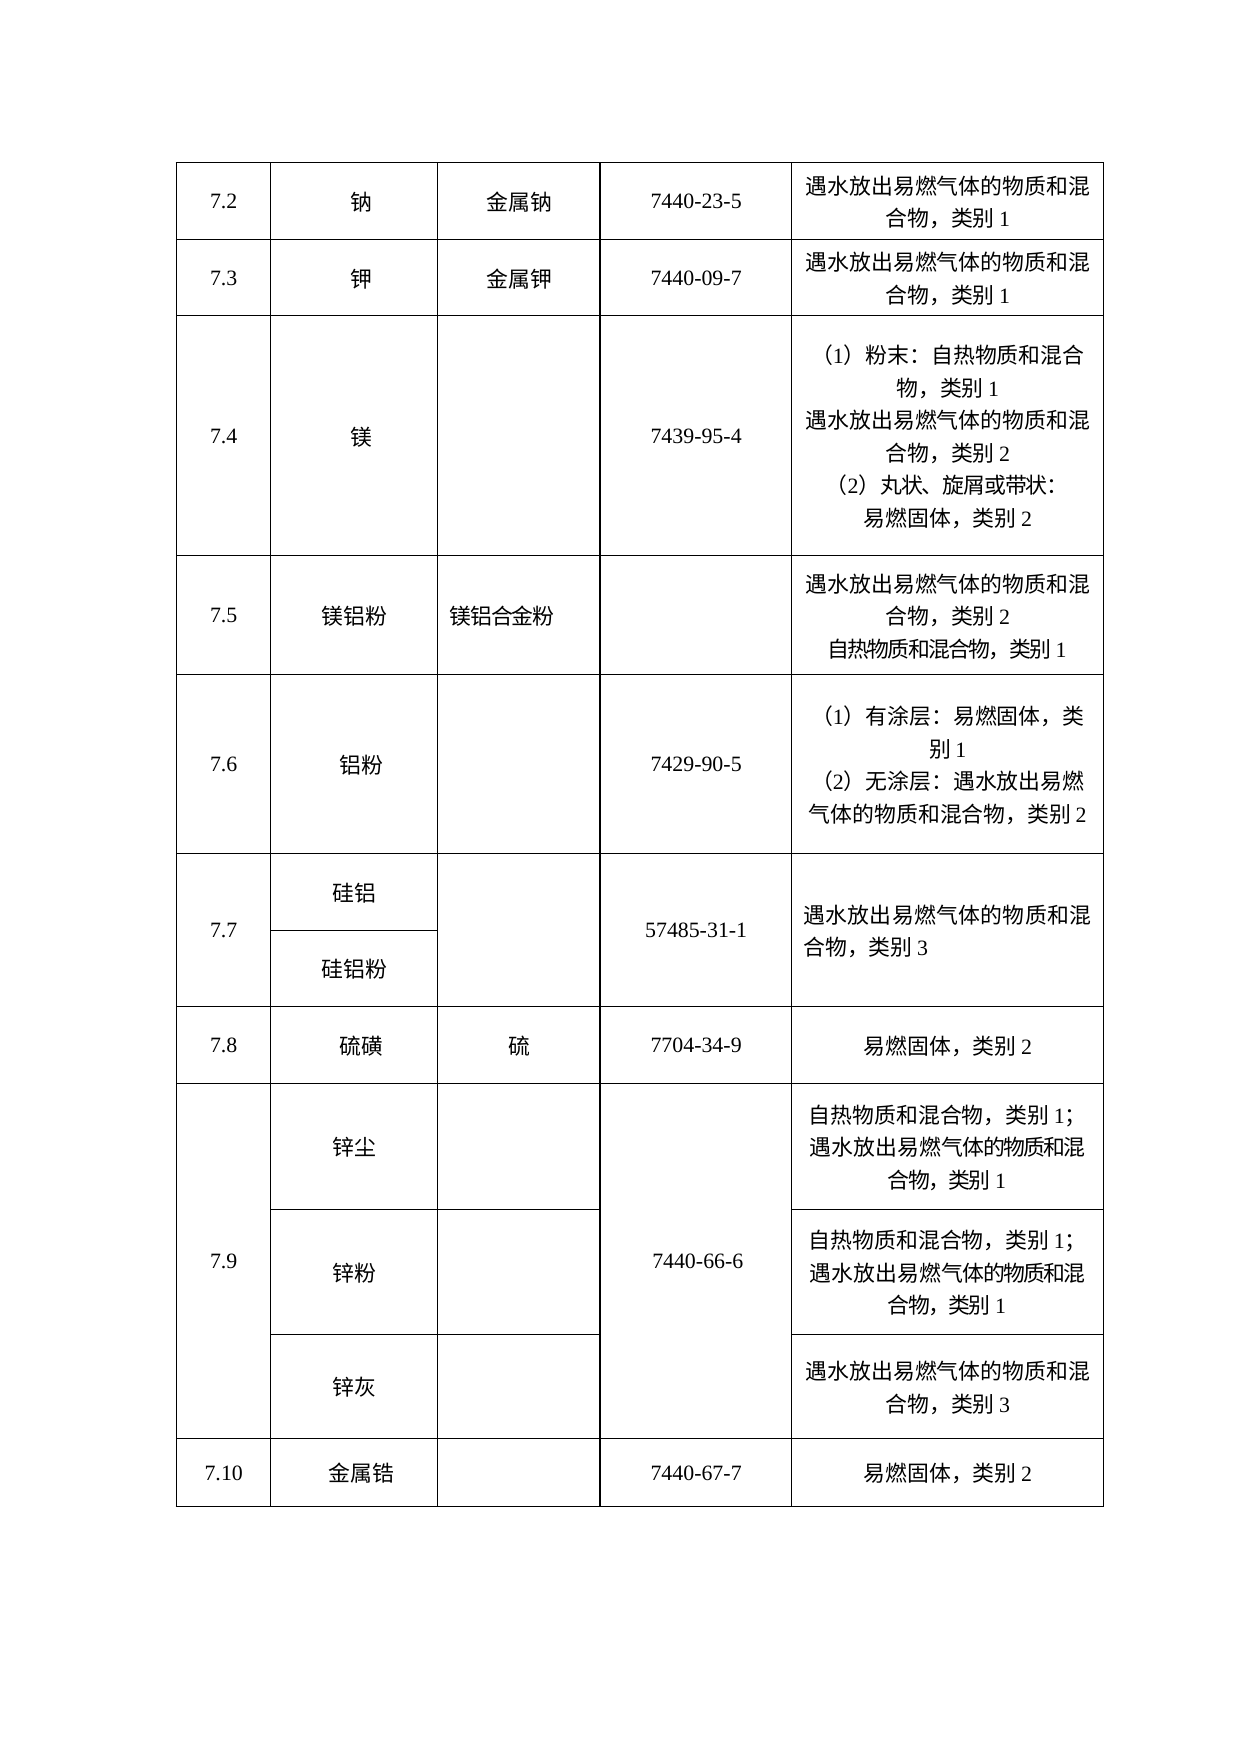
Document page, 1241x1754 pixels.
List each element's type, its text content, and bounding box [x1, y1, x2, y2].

table_cell 7.3 [177, 240, 270, 315]
table_cell 57485-31-1 [601, 854, 791, 1006]
table_cell 7440-67-7 [601, 1439, 791, 1506]
table_cell 金属钠 [438, 163, 599, 239]
table_cell 锌粉 [271, 1210, 437, 1334]
table_cell [438, 316, 599, 555]
table_cell 7.8 [177, 1007, 270, 1083]
table_cell 易燃固体，类别2 [792, 1439, 1103, 1506]
table_cell 镁 [271, 316, 437, 555]
table_cell 硫磺 [271, 1007, 437, 1083]
table_cell 7.9 [177, 1084, 270, 1438]
table_cell 硅铝粉 [271, 931, 437, 1006]
table_cell [438, 1335, 599, 1438]
table_cell 遇水放出易燃气体的物质和混合物，类别2 自热物质和混合物，类别1 [792, 556, 1103, 674]
table_cell 7.2 [177, 163, 270, 239]
table_cell 遇水放出易燃气体的物质和混合物，类别1 [792, 240, 1103, 315]
table_cell [438, 675, 599, 853]
table_cell 镁铝合金粉 [438, 556, 599, 674]
table_cell 7440-09-7 [601, 240, 791, 315]
table_cell 镁铝粉 [271, 556, 437, 674]
table_cell 7.6 [177, 675, 270, 853]
table_cell 遇水放出易燃气体的物质和混合物，类别3 [792, 854, 1103, 1006]
table_cell 钾 [271, 240, 437, 315]
table_cell （1）粉末：自热物质和混合物，类别1 遇水放出易燃气体的物质和混合物，类别2 （2）丸状、旋屑或带状： 易燃固体，类别2 [792, 316, 1103, 555]
table_cell [438, 854, 599, 1006]
table_cell 钠 [271, 163, 437, 239]
table_cell 锌灰 [271, 1335, 437, 1438]
table_cell 7.10 [177, 1439, 270, 1506]
table_cell 7.7 [177, 854, 270, 1006]
table_cell [438, 1210, 599, 1334]
table_cell 7440-23-5 [601, 163, 791, 239]
table_cell 自热物质和混合物，类别1；遇水放出易燃气体的物质和混合物，类别1 [792, 1084, 1103, 1208]
table_cell 7.5 [177, 556, 270, 674]
table_cell [438, 1439, 599, 1506]
table_cell 铝粉 [271, 675, 437, 853]
table_cell 7429-90-5 [601, 675, 791, 853]
table_cell 7704-34-9 [601, 1007, 791, 1083]
table_cell 7440-66-6 [601, 1084, 791, 1438]
table_cell [601, 556, 791, 674]
table_cell 硅铝 [271, 854, 437, 929]
table_cell 金属钾 [438, 240, 599, 315]
table_cell （1）有涂层：易燃固体，类别1 （2）无涂层：遇水放出易燃气体的物质和混合物，类别2 [792, 675, 1103, 853]
table_cell 遇水放出易燃气体的物质和混合物，类别3 [792, 1335, 1103, 1438]
table_cell 锌尘 [271, 1084, 437, 1208]
table_cell 遇水放出易燃气体的物质和混合物，类别1 [792, 163, 1103, 239]
table_cell 硫 [438, 1007, 599, 1083]
table_cell [438, 1084, 599, 1208]
table_cell 7.4 [177, 316, 270, 555]
table_cell 易燃固体，类别2 [792, 1007, 1103, 1083]
table_cell 金属锆 [271, 1439, 437, 1506]
table_cell 7439-95-4 [601, 316, 791, 555]
table_cell 自热物质和混合物，类别1；遇水放出易燃气体的物质和混合物，类别1 [792, 1210, 1103, 1334]
